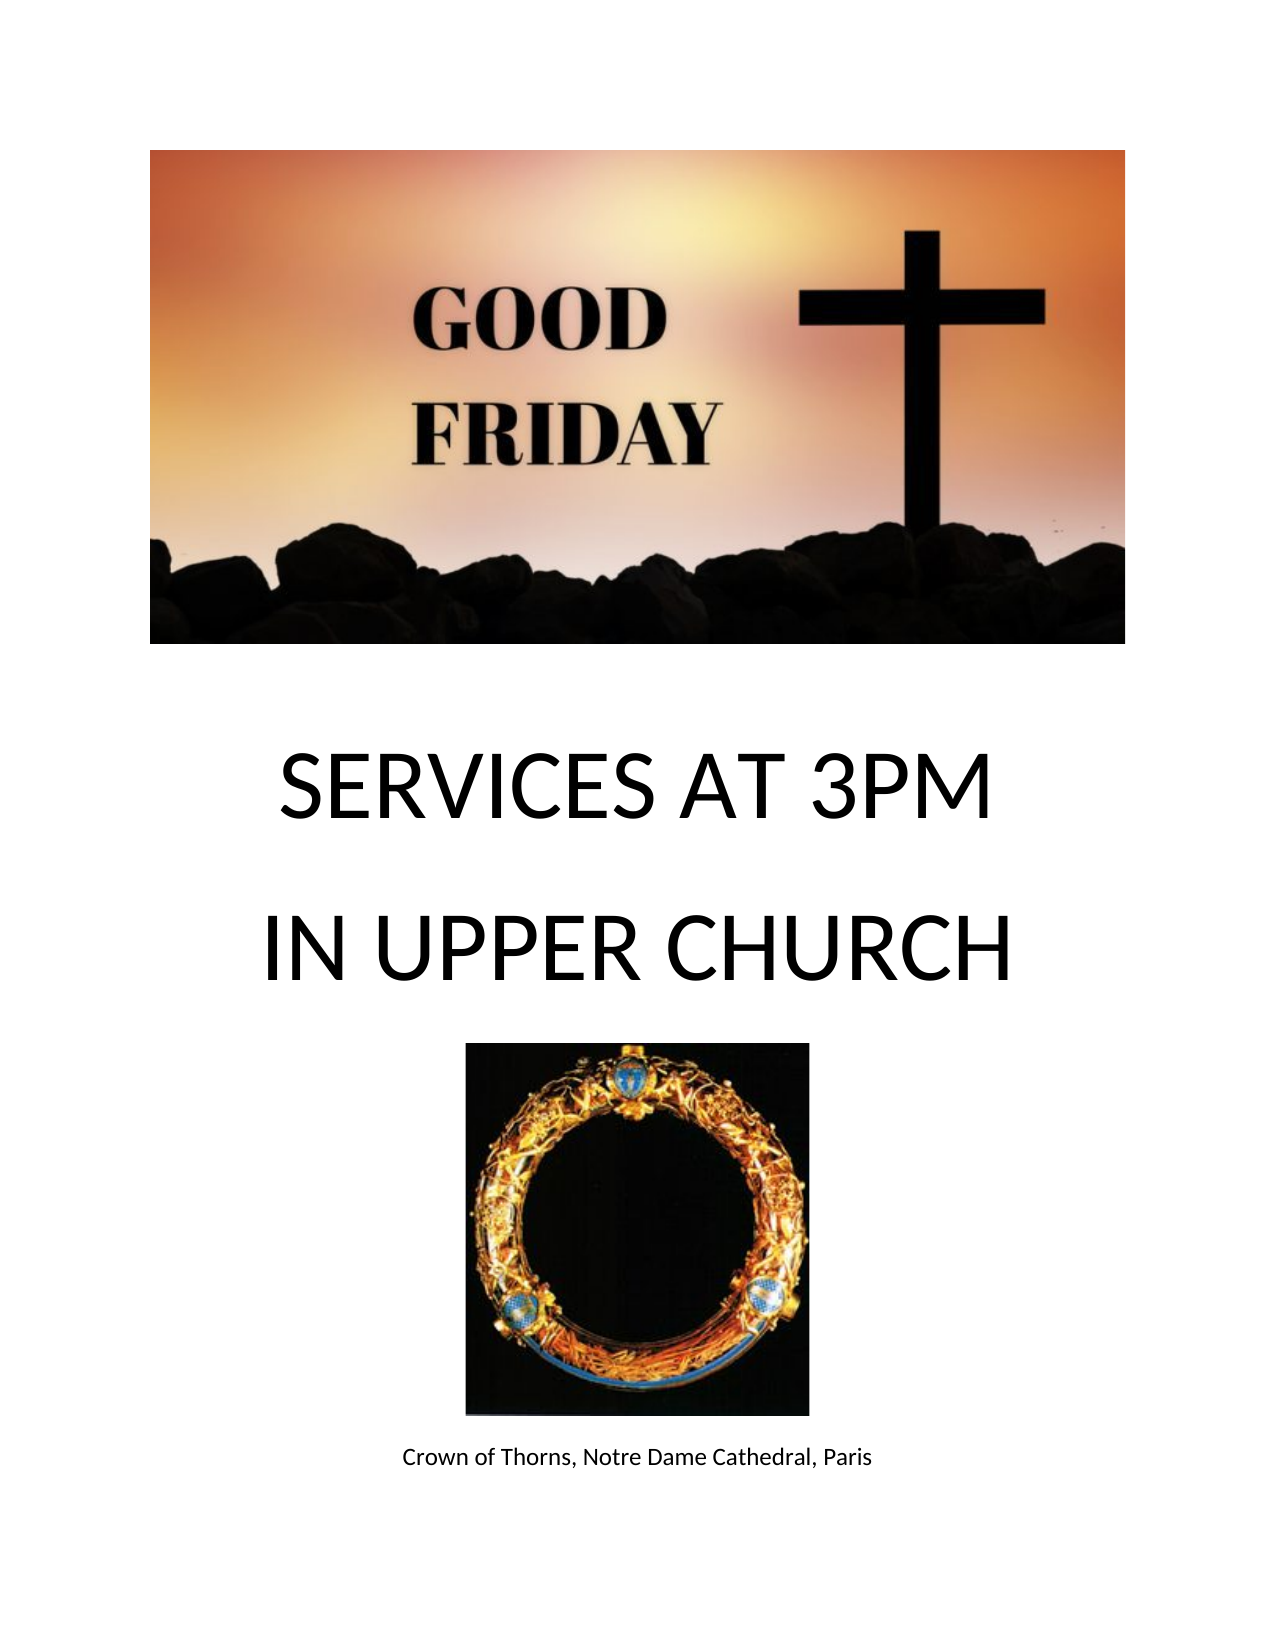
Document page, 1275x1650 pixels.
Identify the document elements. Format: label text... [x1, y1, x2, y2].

text Crown of Thorns, Notre Dame Cathedral, Paris [150, 1441, 1125, 1471]
text SERVICES AT 3PM [150, 722, 1125, 844]
picture [150, 150, 1125, 644]
picture [465, 1043, 810, 1416]
text IN UPPER CHURCH [150, 883, 1125, 1005]
